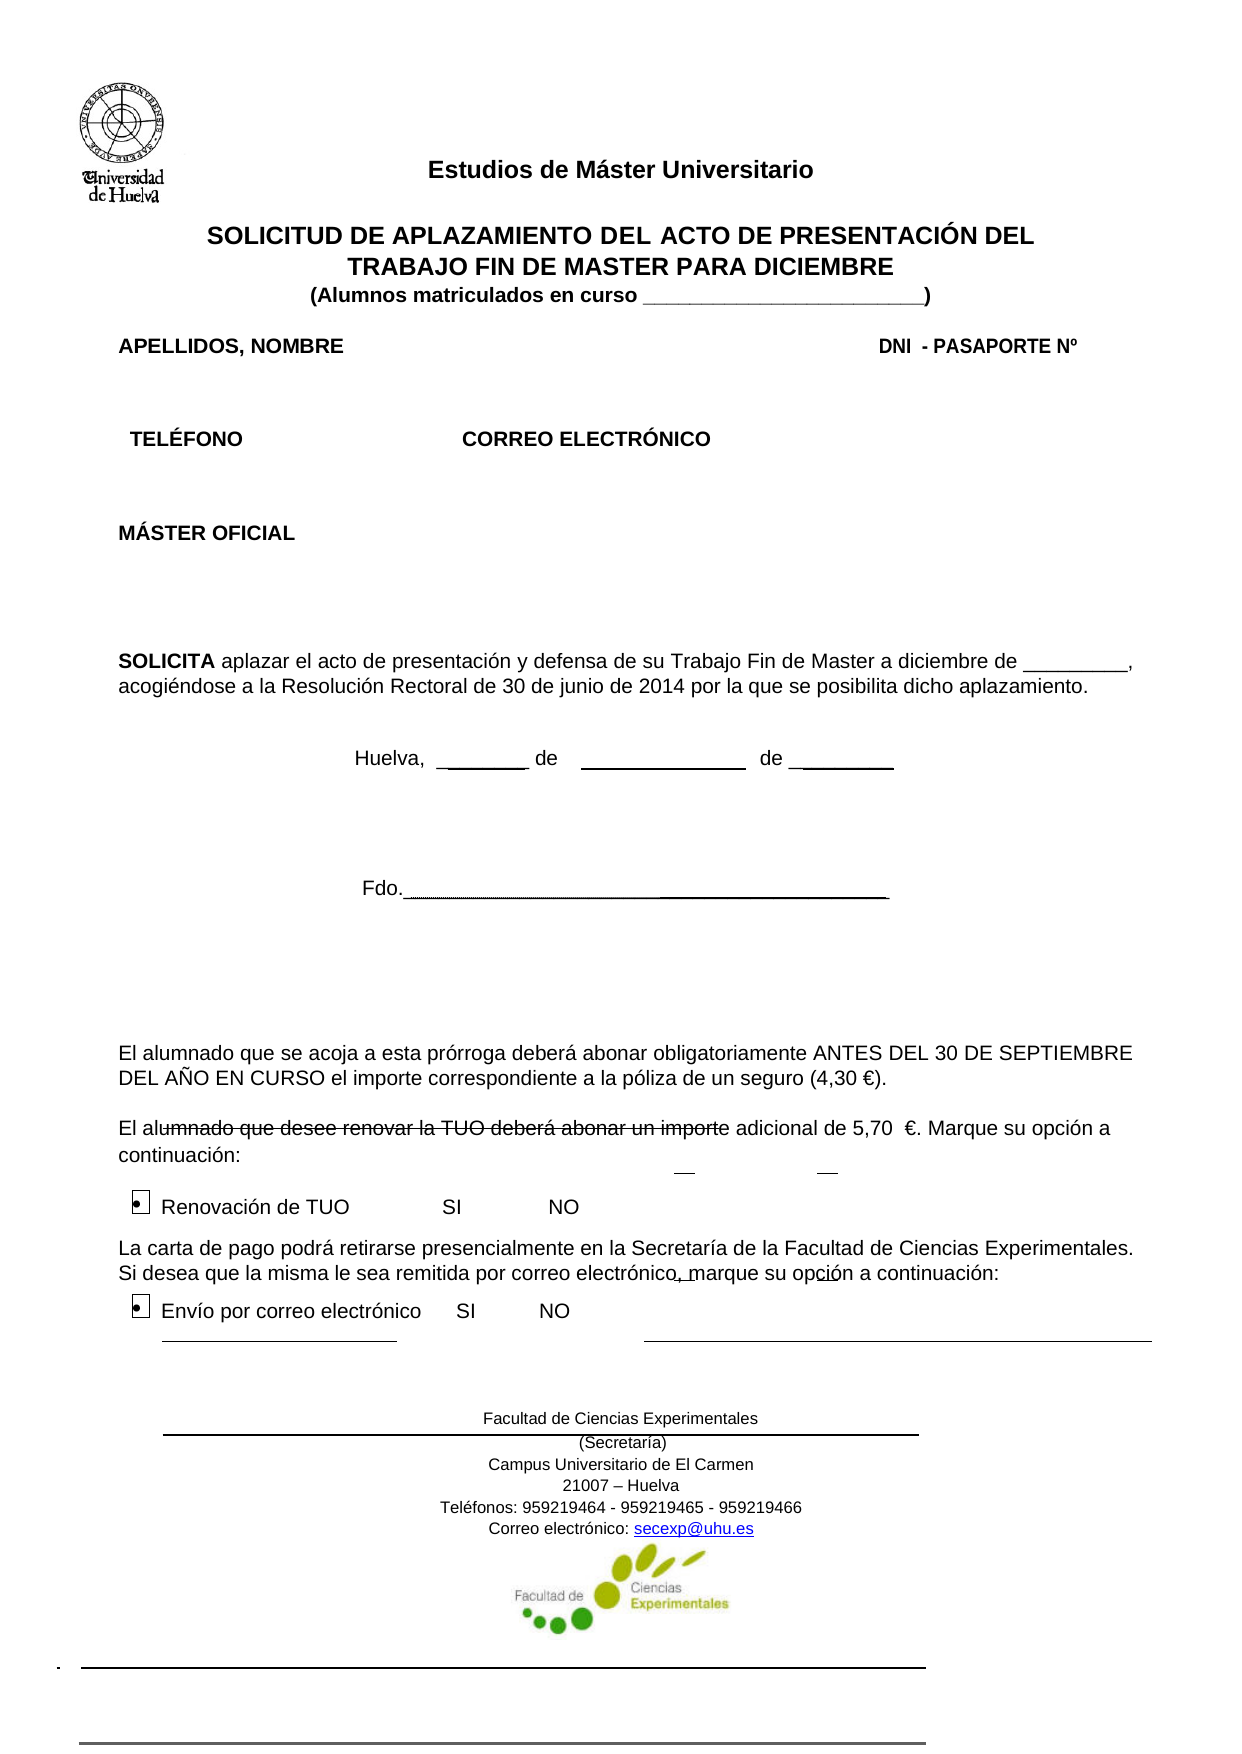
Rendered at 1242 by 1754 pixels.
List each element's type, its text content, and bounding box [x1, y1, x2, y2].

text (Alumnos matriculados en curso ________________________) [179, 282, 1062, 307]
text Estudios de Máster Universitario [396, 154, 846, 183]
text 21007 – Huelva [327, 1475, 914, 1495]
text Fdo.__________________________________________ [362, 874, 1135, 899]
picture [133, 1295, 149, 1317]
text (Secretaría) [431, 1432, 809, 1452]
text SOLICITA aplazar el acto de presentación y defensa de su Trabajo Fin de Master a diciembre de _________, acogiéndose a la Resolución Rectoral de 30 de junio de 2014 por la que se posibilita dicho aplazamiento. [118, 648, 1135, 698]
text APELLIDOS, NOMBRE DNI - PASAPORTE Nº [118, 334, 1135, 357]
text MÁSTER OFICIAL [118, 521, 1135, 544]
picture [45, 76, 196, 222]
text Envío por correo electrónico SI NO [133, 1297, 1135, 1322]
text Facultad de Ciencias Experimentales [431, 1408, 809, 1428]
text Teléfonos: 959219464 - 959219465 - 959219466 [430, 1496, 812, 1517]
text TELÉFONO CORREO ELECTRÓNICO [118, 427, 1135, 450]
picture [510, 1538, 732, 1640]
text Campus Universitario de El Carmen [327, 1453, 914, 1474]
text Huelva, ________ de de _________ [354, 744, 1135, 769]
picture [133, 1191, 149, 1213]
text La carta de pago podrá retirarse presencialmente en la Secretaría de la Facultad de Ciencias Experimentales. Si desea que la misma le sea remitida por correo electrónico, marque su opción a continuación: [118, 1234, 1135, 1284]
text Renovación de TUO SI NO [133, 1191, 1135, 1219]
text El alumnado que desee renovar la TUO deberá abonar un importe adicional de 5,70 €. Marque su opción a continuación: [118, 1115, 1127, 1166]
text El alumnado que se acoja a esta prórroga deberá abonar obligatoriamente ANTES DEL 30 DE SEPTIEMBRE DEL AÑO EN CURSO el importe correspondiente a la póliza de un seguro (4,30 €). [118, 1040, 1135, 1090]
text SOLICITUD DE APLAZAMIENTO DEL ACTO DE PRESENTACIÓN DEL TRABAJO FIN DE MASTER PARA DICIEMBRE [179, 221, 1062, 281]
